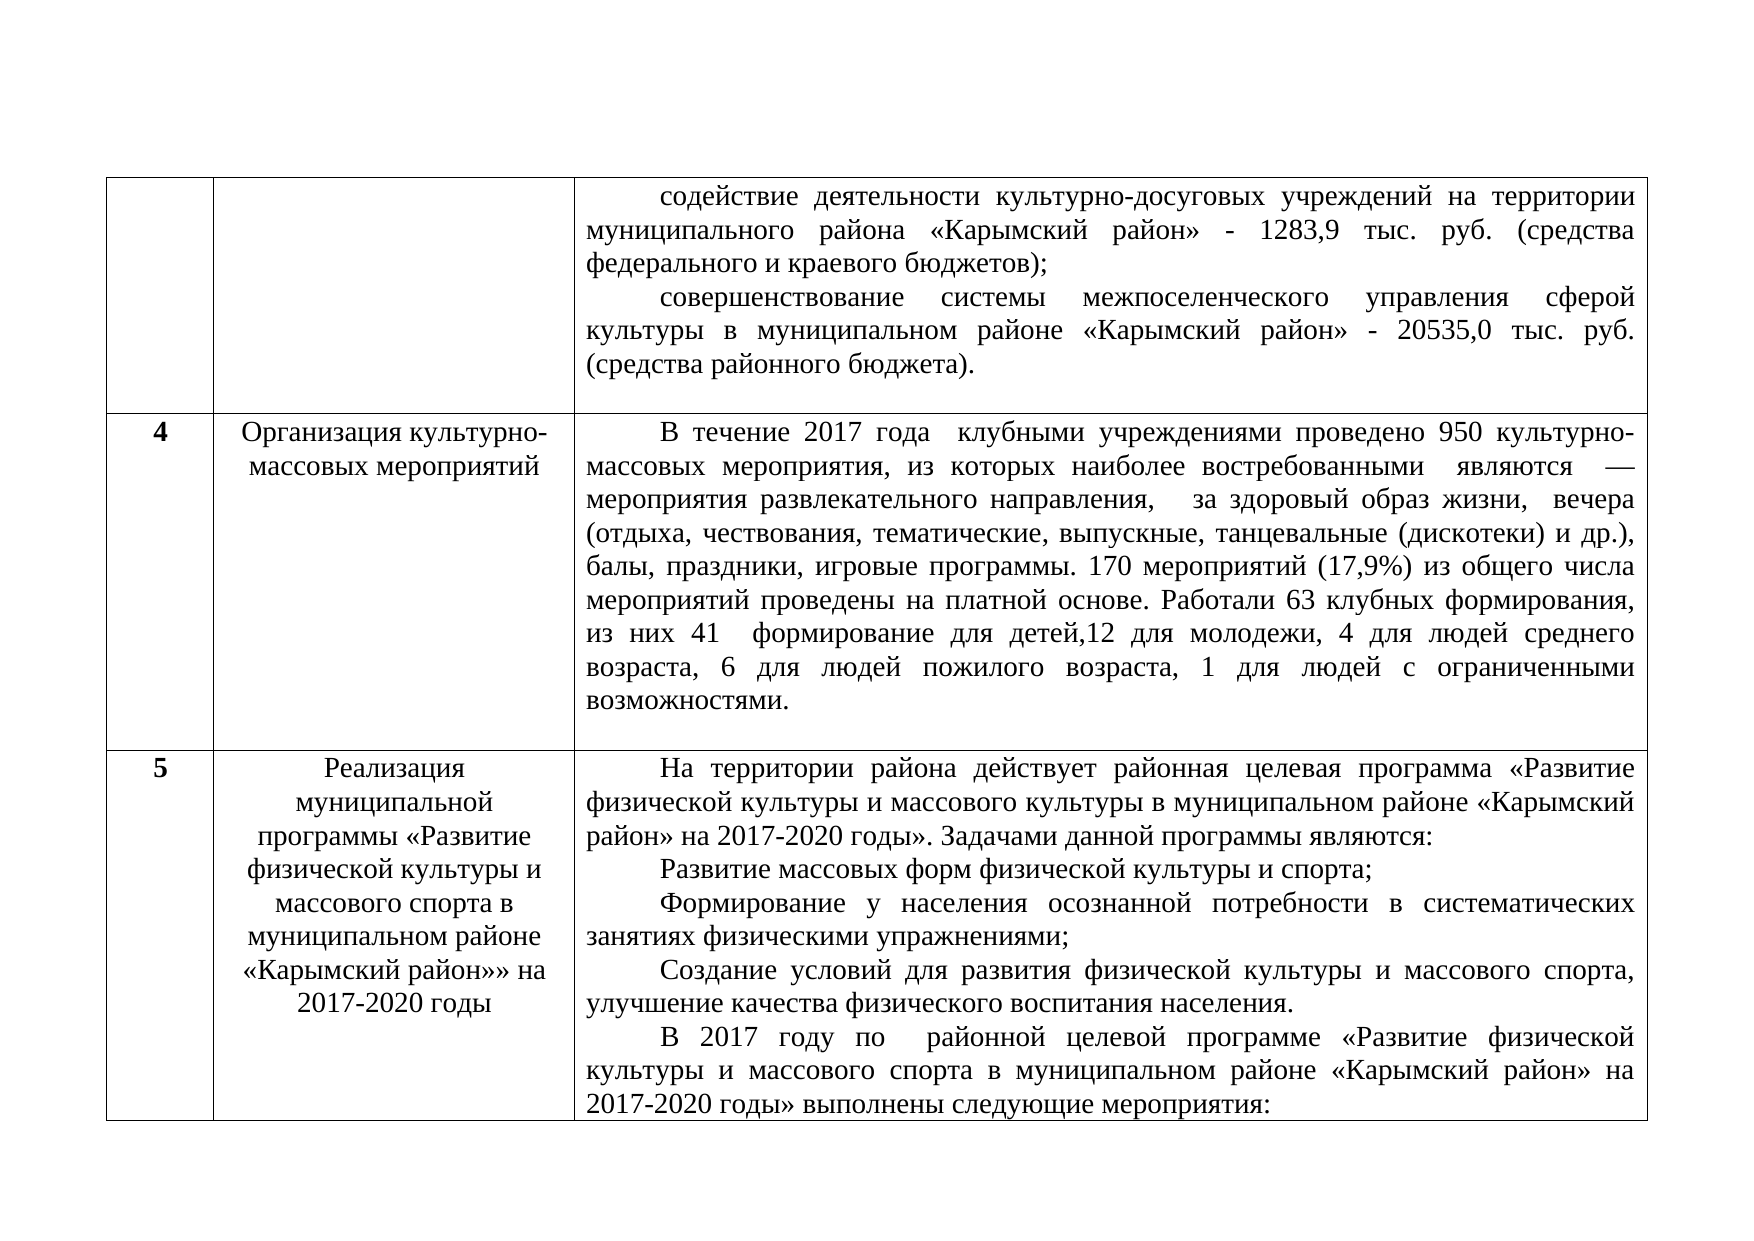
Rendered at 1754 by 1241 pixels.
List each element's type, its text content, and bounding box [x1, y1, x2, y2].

table_cell 4 [107, 414, 213, 749]
table_cell 3 [107, 178, 213, 413]
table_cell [575, 178, 1647, 413]
table_cell 5 [107, 751, 213, 1119]
table_cell В течение 2017 года клубными учреждениями проведено 950 культурно-массовых мероприятия, из которых наиболее востребованными являются — мероприятия развлекательного направления, за здоровый образ жизни, вечера (отдыха, чествования, тематические, выпускные, танцевальные (дискотеки) и др.), балы, праздники, игровые программы. 170 мероприятий (17,9%) из общего числа мероприятий проведены на платной основе. Работали 63 клубных формирования, из них 41 формирование для детей,12 для молодежи, 4 для людей среднего возраста, 6 для людей пожилого возраста, 1 для людей с ограниченными возможностями. [575, 414, 1647, 749]
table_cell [575, 751, 1647, 1119]
table_cell Организация культурно- массовых мероприятий [214, 414, 574, 749]
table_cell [214, 178, 574, 413]
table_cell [214, 751, 574, 1119]
